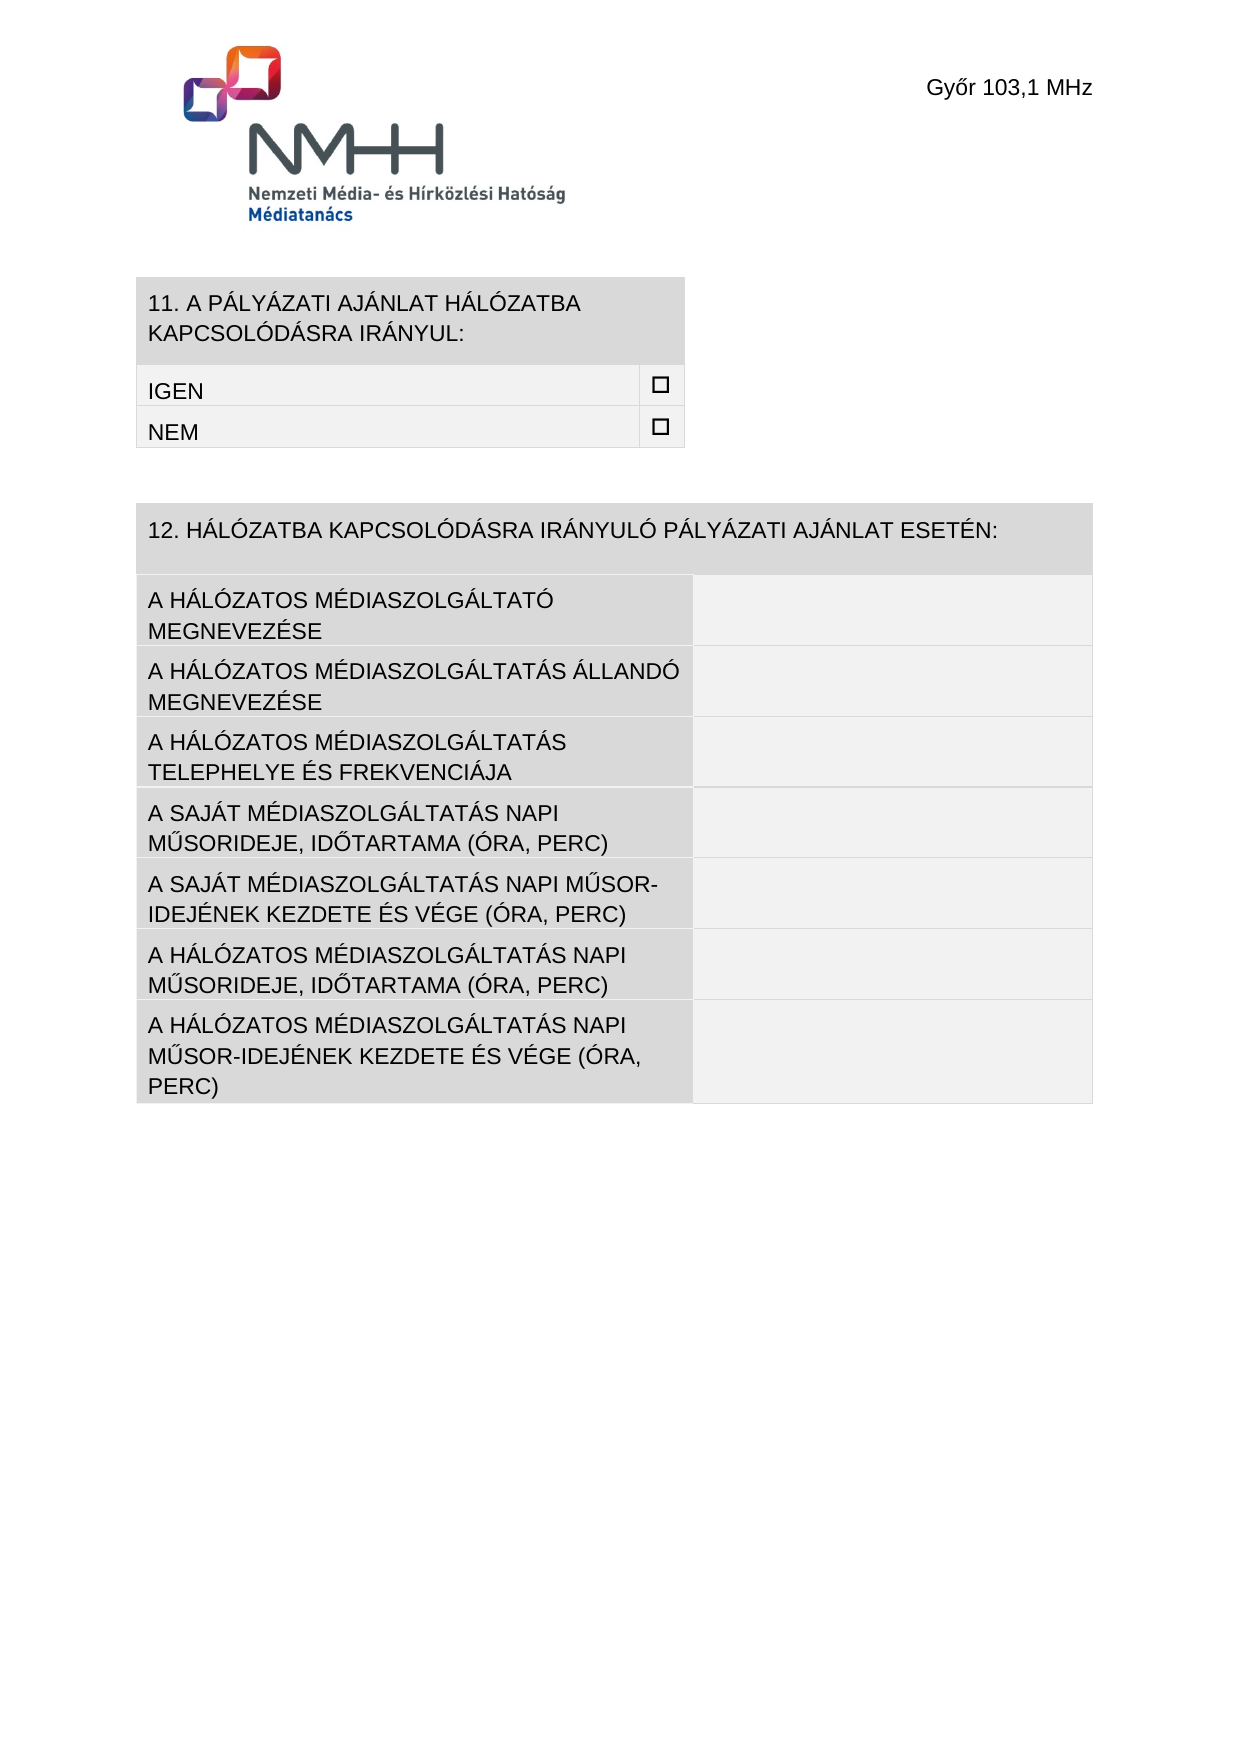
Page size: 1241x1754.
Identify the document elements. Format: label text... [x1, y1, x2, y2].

table_cell A Saját médiaszolgáltatás napi műsor-idejének kezdete és vége (Óra, perc) [137, 858, 693, 928]
table_cell [694, 929, 1092, 999]
table_cell [694, 1000, 1092, 1103]
table_cell A HÁLÓZATOS médiaszolgáltatÓ MEGNEVEZÉSE [137, 575, 693, 645]
table_cell a Hálózatos médiaszolgáltatás napi műsorideje, időtartama (Óra, perc) [137, 929, 693, 999]
table_cell A hálózatos médiaszolgáltatás telephelye és frekvenciája [137, 717, 693, 786]
table_cell NEM [137, 406, 639, 447]
table_cell A Saját médiaszolgáltatás napi műsorideje, időtartama (Óra, perc) [137, 788, 693, 857]
table_cell [694, 717, 1092, 786]
table_cell [694, 575, 1092, 645]
table_cell [640, 406, 684, 447]
table_cell A hálózatos médiaszolgáltatás állandó megnevezése [137, 646, 693, 716]
table_cell [694, 858, 1092, 928]
table_header IGEN [137, 365, 639, 405]
table_cell [694, 788, 1092, 857]
picture [174, 41, 573, 231]
table_header [640, 365, 684, 405]
table_header 11. A pályázati ajánlat hálózatba kapcsolódásra irányul: [137, 278, 684, 363]
table_cell a Hálózatos médiaszolgáltatás napi műsor-idejének kezdete és vége (Óra, perc) [137, 1000, 693, 1103]
table_header 12. HÁLÓZATBA KAPCSOLÓDÁSRA IRÁNYULÓ PÁLYÁZATI AJÁNLAT ESETÉN: [137, 504, 1092, 574]
table_cell [694, 646, 1092, 716]
